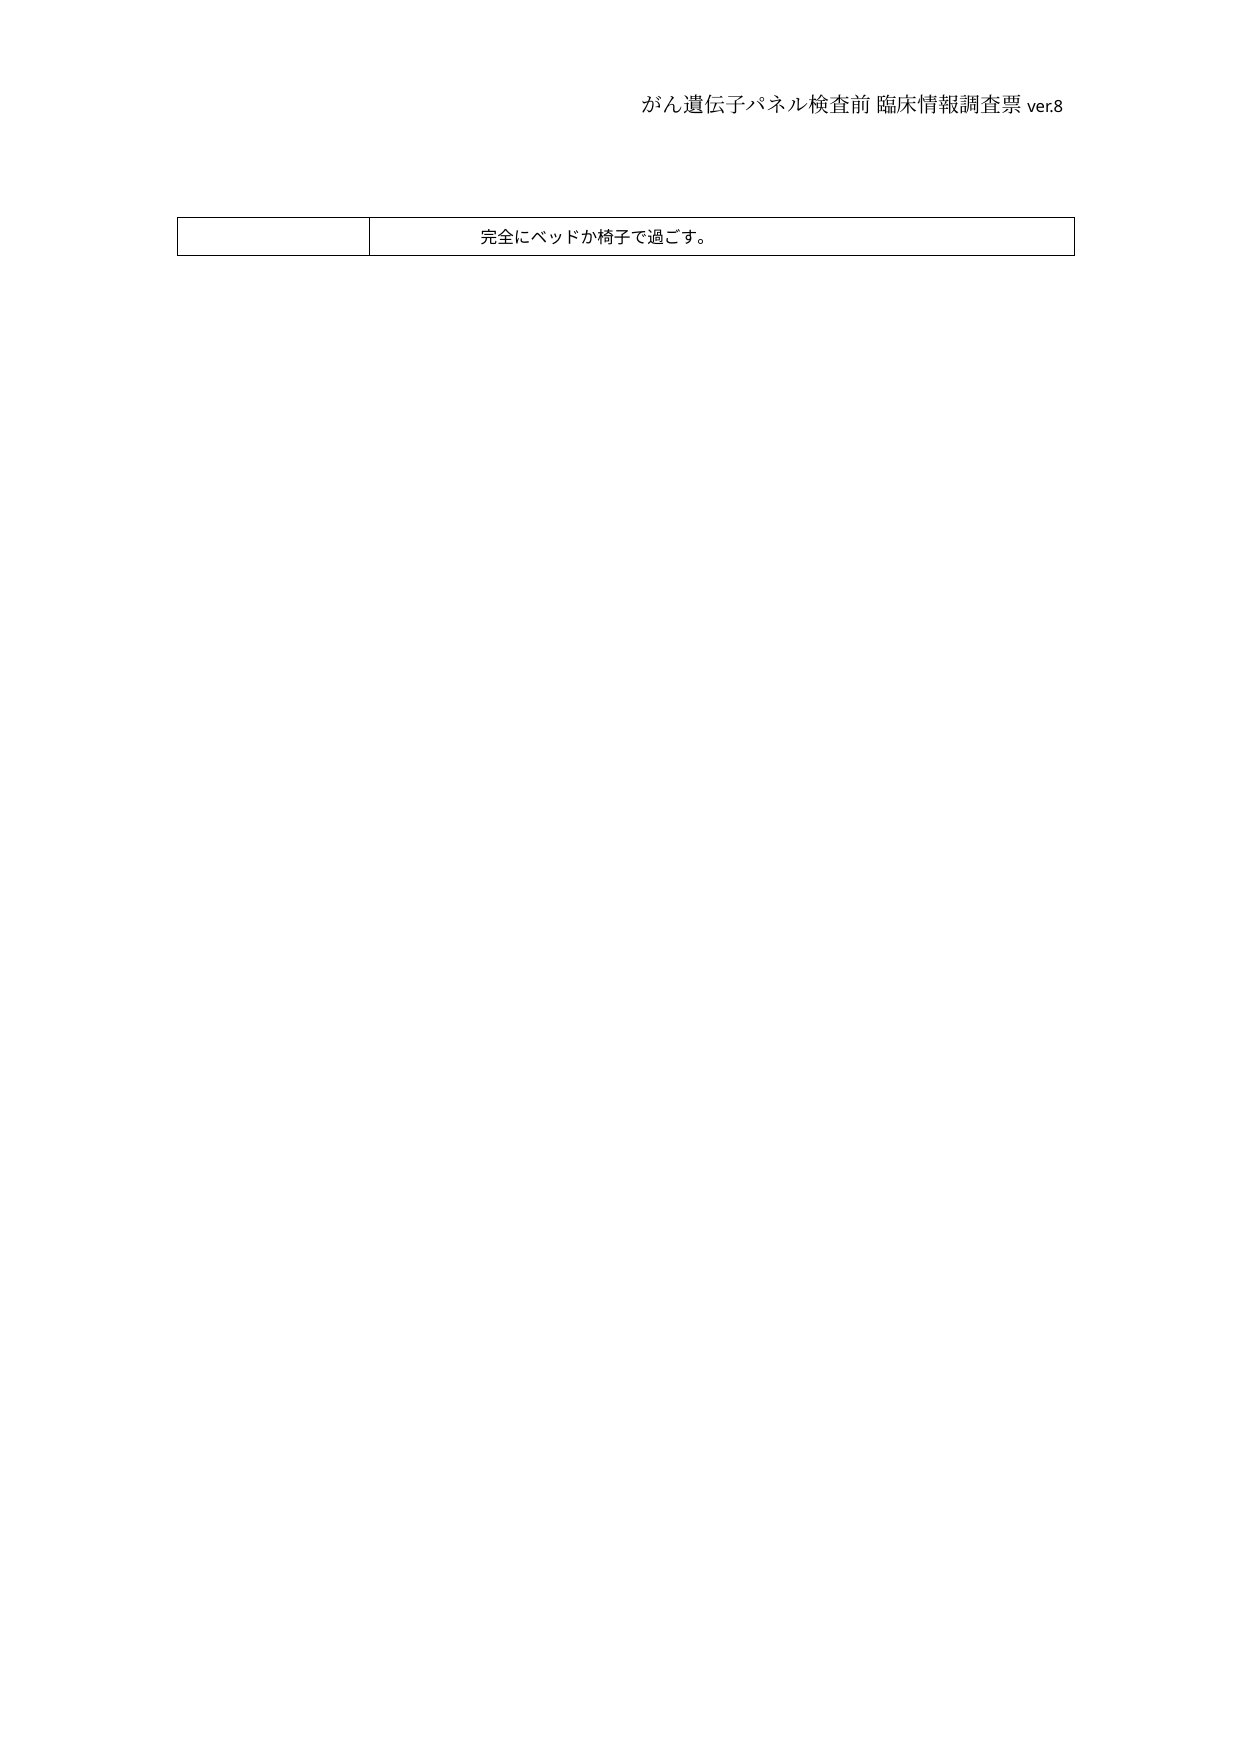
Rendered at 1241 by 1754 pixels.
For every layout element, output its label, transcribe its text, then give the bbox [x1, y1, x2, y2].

table_cell ECOG PS [178, 218, 369, 255]
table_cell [370, 218, 1074, 255]
